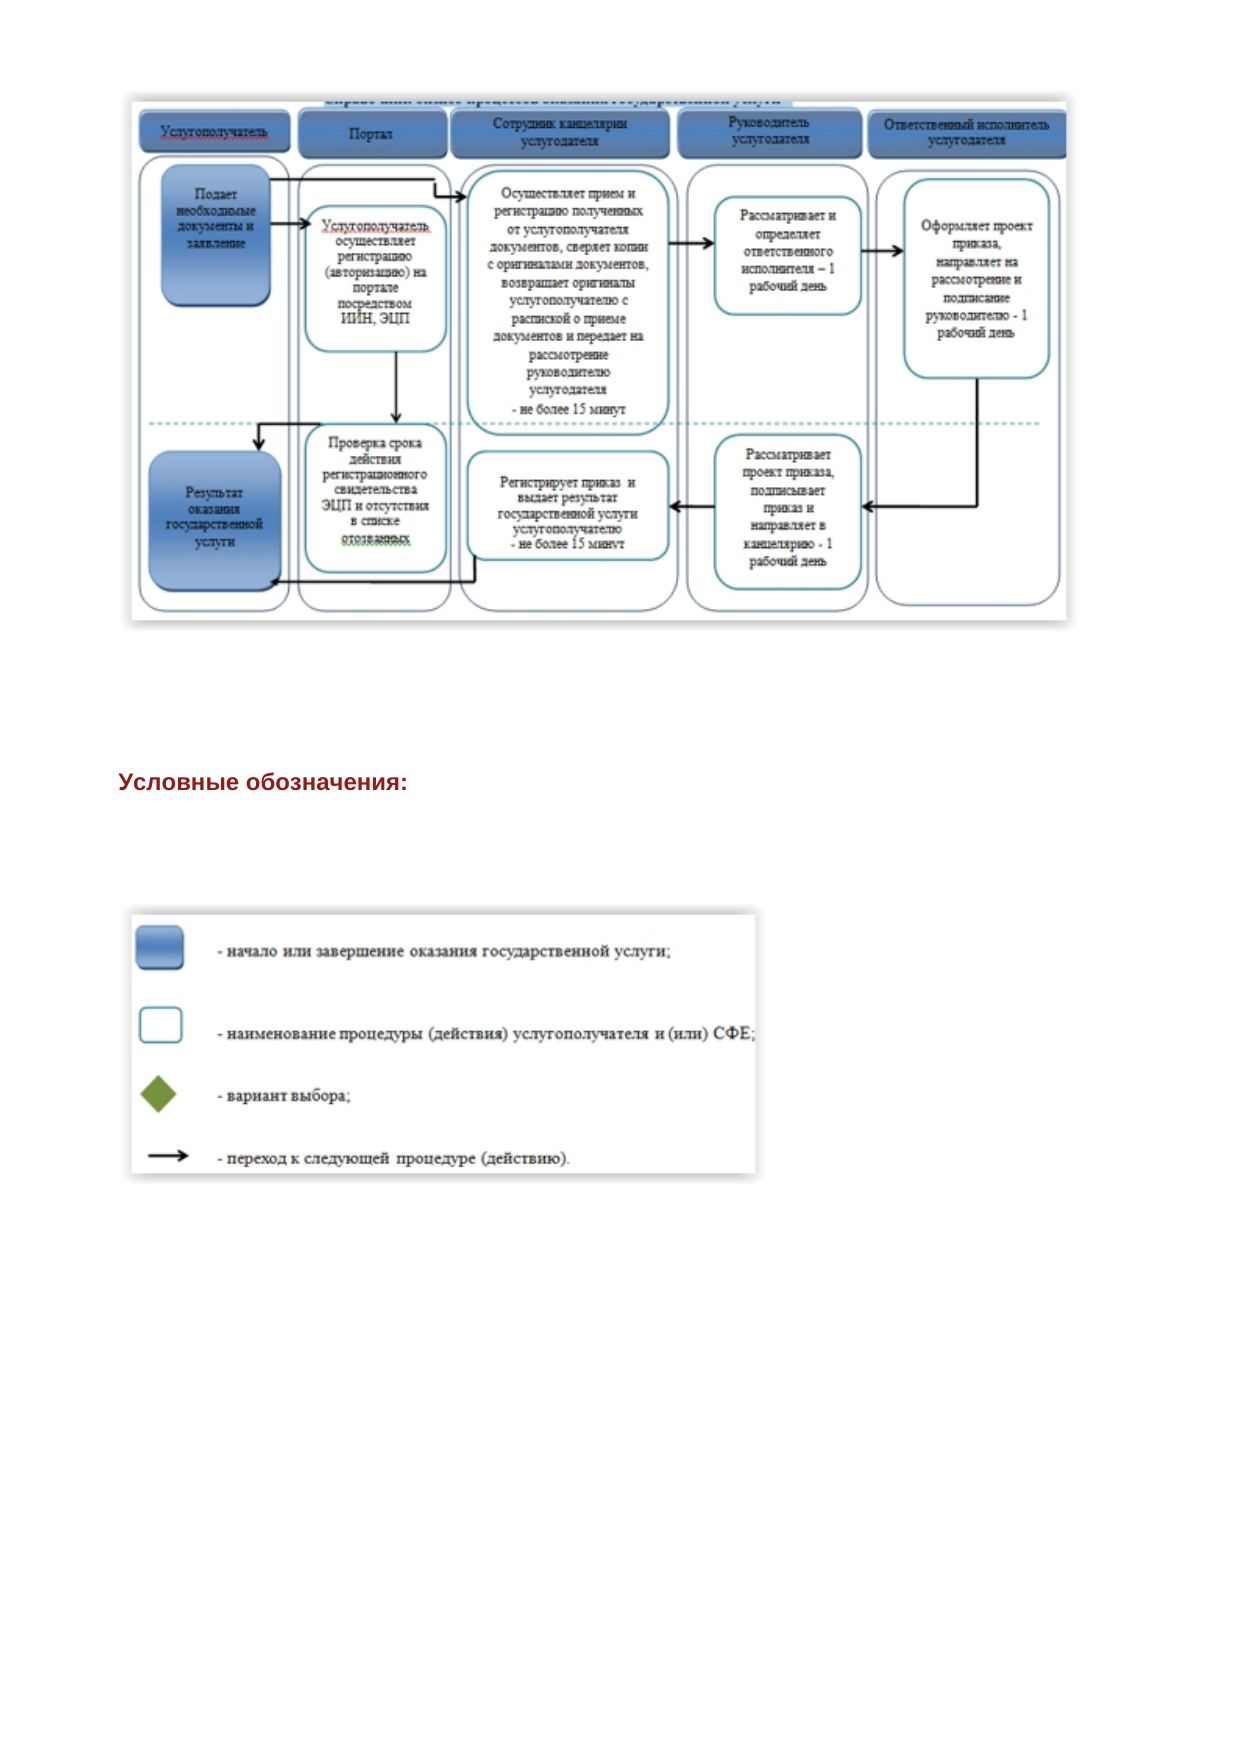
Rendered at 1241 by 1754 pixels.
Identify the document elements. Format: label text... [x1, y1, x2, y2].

picture [118, 88, 1079, 633]
picture [118, 901, 768, 1186]
subtitle Условные обозначения: [118, 755, 1152, 796]
